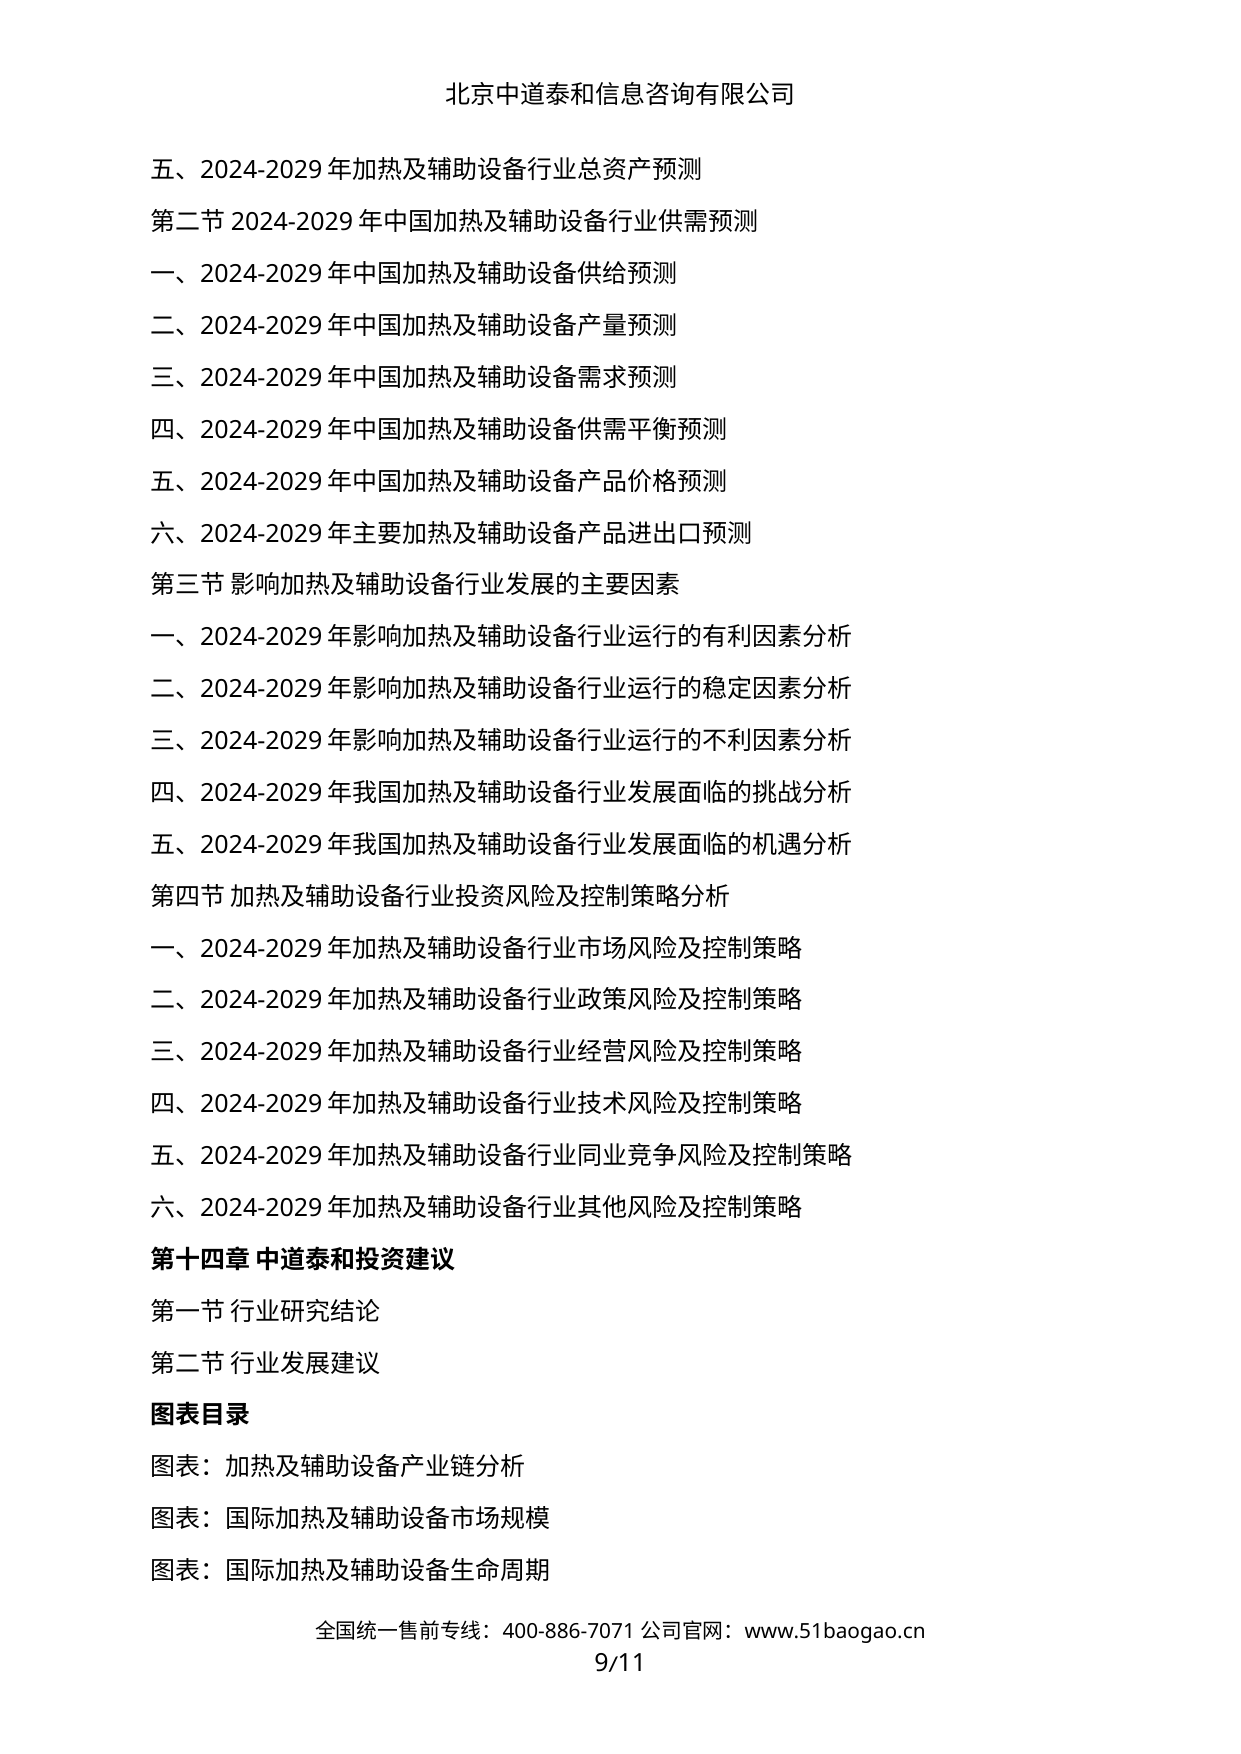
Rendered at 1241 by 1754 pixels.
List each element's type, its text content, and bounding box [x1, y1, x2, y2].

text 三、2024-2029年影响加热及辅助设备行业运行的不利因素分析 [150, 721, 1090, 757]
text 二、2024-2029年影响加热及辅助设备行业运行的稳定因素分析 [150, 669, 1090, 705]
text 图表：国际加热及辅助设备生命周期 [150, 1551, 1090, 1587]
text 第四节 加热及辅助设备行业投资风险及控制策略分析 [150, 876, 1090, 912]
text 一、2024-2029年加热及辅助设备行业市场风险及控制策略 [150, 928, 1090, 964]
text 四、2024-2029年中国加热及辅助设备供需平衡预测 [150, 409, 1090, 446]
text 第一节 行业研究结论 [150, 1291, 1090, 1327]
text 五、2024-2029年我国加热及辅助设备行业发展面临的机遇分析 [150, 824, 1090, 861]
text 第二节 行业发展建议 [150, 1343, 1090, 1379]
text 五、2024-2029年加热及辅助设备行业总资产预测 [150, 150, 1090, 186]
text 图表：国际加热及辅助设备市场规模 [150, 1499, 1090, 1535]
text 五、2024-2029年加热及辅助设备行业同业竞争风险及控制策略 [150, 1136, 1090, 1172]
text 第三节 影响加热及辅助设备行业发展的主要因素 [150, 565, 1090, 601]
text 二、2024-2029年加热及辅助设备行业政策风险及控制策略 [150, 980, 1090, 1016]
text 第十四章 中道泰和投资建议 [150, 1239, 1090, 1276]
text 一、2024-2029年影响加热及辅助设备行业运行的有利因素分析 [150, 617, 1090, 653]
text 二、2024-2029年中国加热及辅助设备产量预测 [150, 306, 1090, 342]
text 六、2024-2029年主要加热及辅助设备产品进出口预测 [150, 513, 1090, 549]
text 三、2024-2029年中国加热及辅助设备需求预测 [150, 357, 1090, 394]
text 三、2024-2029年加热及辅助设备行业经营风险及控制策略 [150, 1032, 1090, 1068]
text 四、2024-2029年加热及辅助设备行业技术风险及控制策略 [150, 1084, 1090, 1120]
text 图表目录 [150, 1395, 1090, 1431]
text 五、2024-2029年中国加热及辅助设备产品价格预测 [150, 461, 1090, 497]
text 图表：加热及辅助设备产业链分析 [150, 1447, 1090, 1483]
text 第二节 2024-2029年中国加热及辅助设备行业供需预测 [150, 202, 1090, 238]
text 一、2024-2029年中国加热及辅助设备供给预测 [150, 254, 1090, 290]
text 六、2024-2029年加热及辅助设备行业其他风险及控制策略 [150, 1187, 1090, 1224]
text 四、2024-2029年我国加热及辅助设备行业发展面临的挑战分析 [150, 772, 1090, 809]
